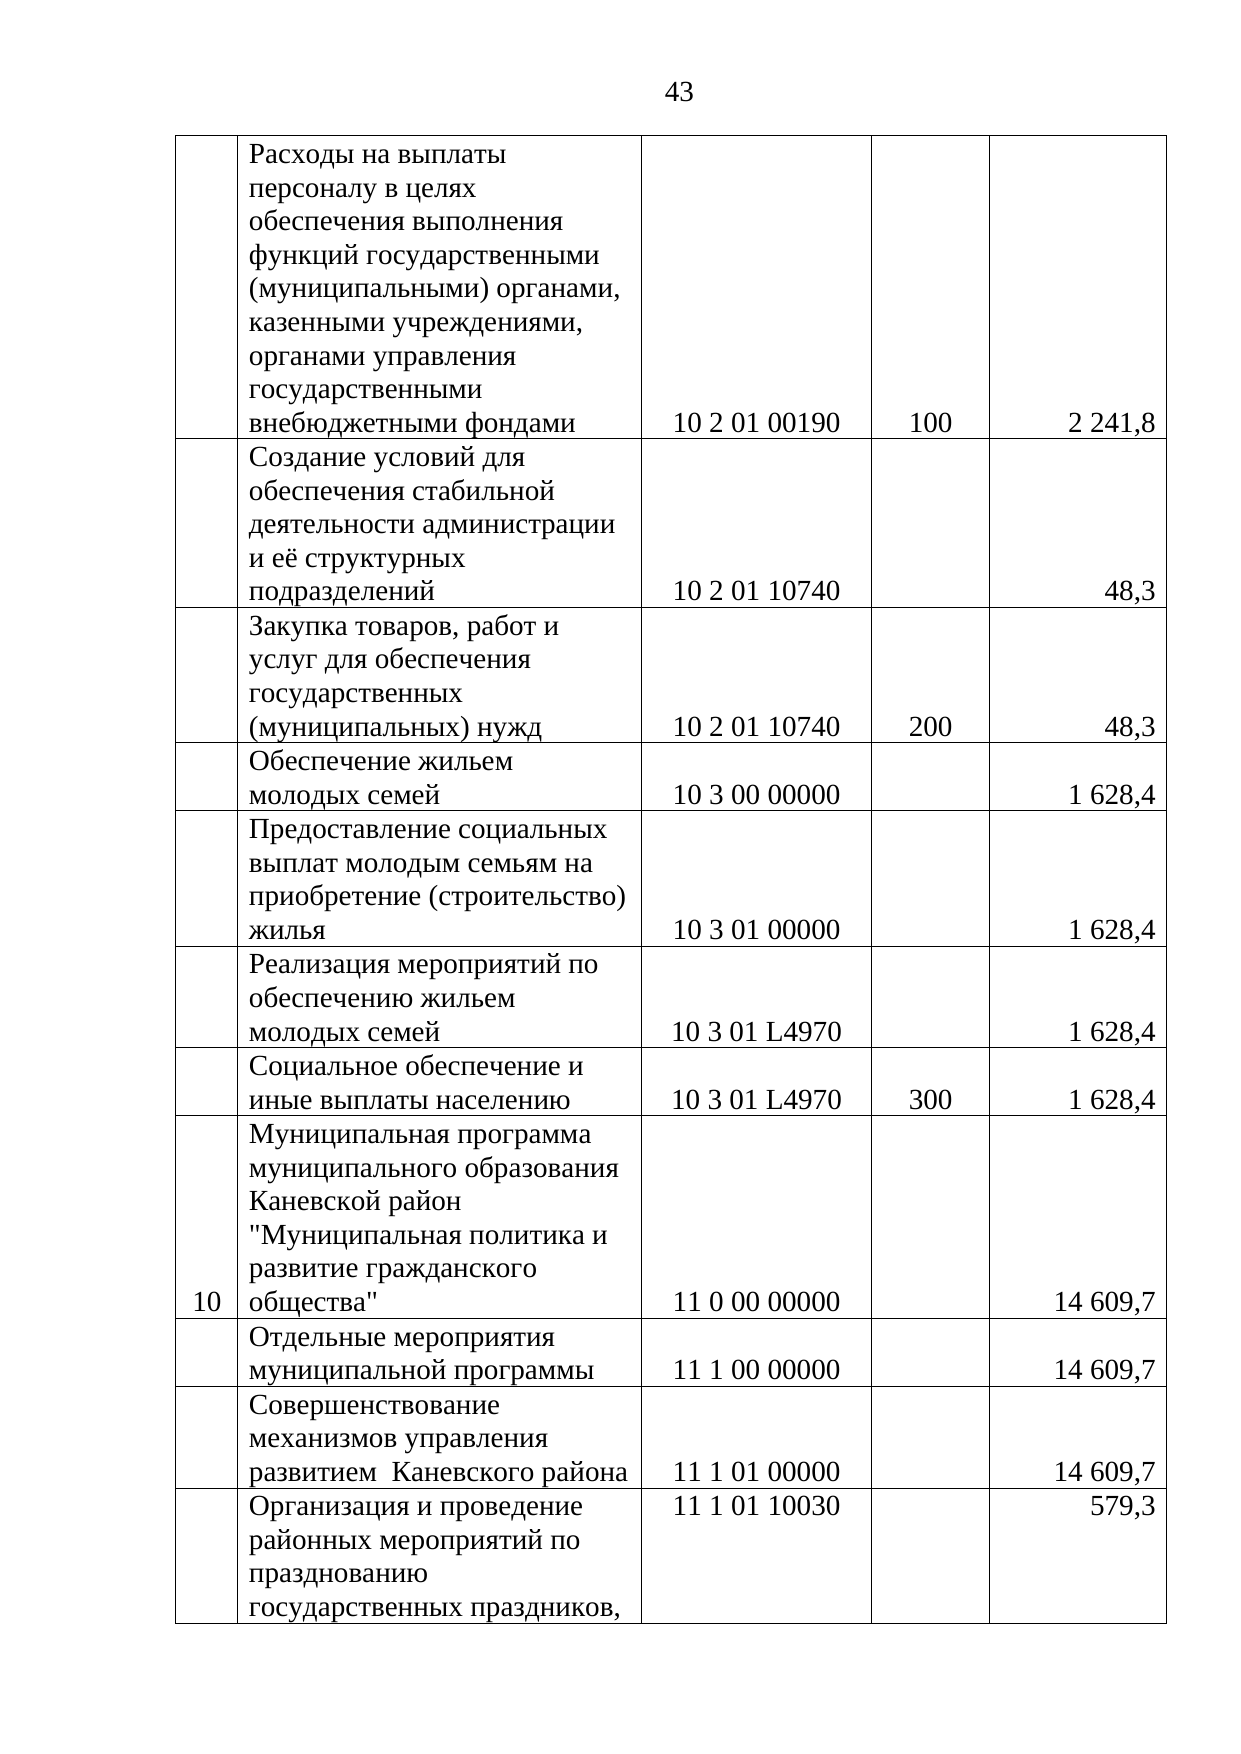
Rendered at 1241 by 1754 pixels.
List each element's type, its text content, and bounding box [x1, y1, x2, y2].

table_cell Совершенствование механизмов управления развитием Каневского района [238, 1387, 641, 1487]
table_cell 14 609,7 [990, 1116, 1166, 1318]
table_cell [176, 1048, 237, 1115]
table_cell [238, 1489, 641, 1623]
table_cell Обеспечение жильем молодых семей [238, 743, 641, 810]
table_cell 11 1 00 00000 [642, 1319, 871, 1386]
table_cell 11 1 01 00000 [642, 1387, 871, 1487]
table_cell Реализация мероприятий по обеспечению жильем молодых семей [238, 947, 641, 1047]
table_cell [176, 743, 237, 810]
table_cell 10 2 01 00190 [642, 136, 871, 438]
table_cell [176, 608, 237, 742]
table_cell 10 [176, 1116, 237, 1318]
table_cell 10 3 01 00000 [642, 811, 871, 946]
table_cell Муниципальная программа муниципального образования Каневской район "Муниципальная политика и развитие гражданского общества" [238, 1116, 641, 1318]
table_cell Создание условий для обеспечения стабильной деятельности администрации и её структурных подразделений [238, 439, 641, 607]
table_cell 100 [872, 136, 989, 438]
table_cell 1 628,4 [990, 1048, 1166, 1115]
table_cell 10 3 01 L4970 [642, 947, 871, 1047]
table_cell [872, 1319, 989, 1386]
table_cell Отдельные мероприятия муниципальной программы [238, 1319, 641, 1386]
table_cell 2 241,8 [990, 136, 1166, 438]
table_cell 10 2 01 10740 [642, 608, 871, 742]
table_cell [176, 136, 237, 438]
table_cell 579,3 [990, 1489, 1166, 1623]
table_cell 200 [872, 608, 989, 742]
table_cell [872, 811, 989, 946]
table_cell Расходы на выплаты персоналу в целях обеспечения выполнения функций государственными (муниципальными) органами, казенными учреждениями, органами управления государственными внебюджетными фондами [238, 136, 641, 438]
table_cell 300 [872, 1048, 989, 1115]
table_cell [872, 1116, 989, 1318]
table_cell [176, 1387, 237, 1487]
table_cell Предоставление социальных выплат молодым семьям на приобретение (строительство) жилья [238, 811, 641, 946]
table_cell 11 1 01 10030 [642, 1489, 871, 1623]
table_cell 48,3 [990, 608, 1166, 742]
table_cell [176, 811, 237, 946]
table_cell 14 609,7 [990, 1387, 1166, 1487]
table_cell [872, 743, 989, 810]
table_cell Закупка товаров, работ и услуг для обеспечения государственных (муниципальных) нужд [238, 608, 641, 742]
table_cell 10 3 00 00000 [642, 743, 871, 810]
table_cell [176, 439, 237, 607]
table_cell 14 609,7 [990, 1319, 1166, 1386]
table_cell [176, 1319, 237, 1386]
table_cell 11 0 00 00000 [642, 1116, 871, 1318]
table_cell [176, 1489, 237, 1623]
table_cell 10 3 01 L4970 [642, 1048, 871, 1115]
table_cell 1 628,4 [990, 947, 1166, 1047]
table_cell [872, 439, 989, 607]
table_cell [176, 947, 237, 1047]
table_cell 1 628,4 [990, 811, 1166, 946]
table_cell 1 628,4 [990, 743, 1166, 810]
table_cell 10 2 01 10740 [642, 439, 871, 607]
table_cell 48,3 [990, 439, 1166, 607]
table_cell Социальное обеспечение и иные выплаты населению [238, 1048, 641, 1115]
table_cell [872, 1387, 989, 1487]
table_cell [872, 947, 989, 1047]
table_cell [872, 1489, 989, 1623]
